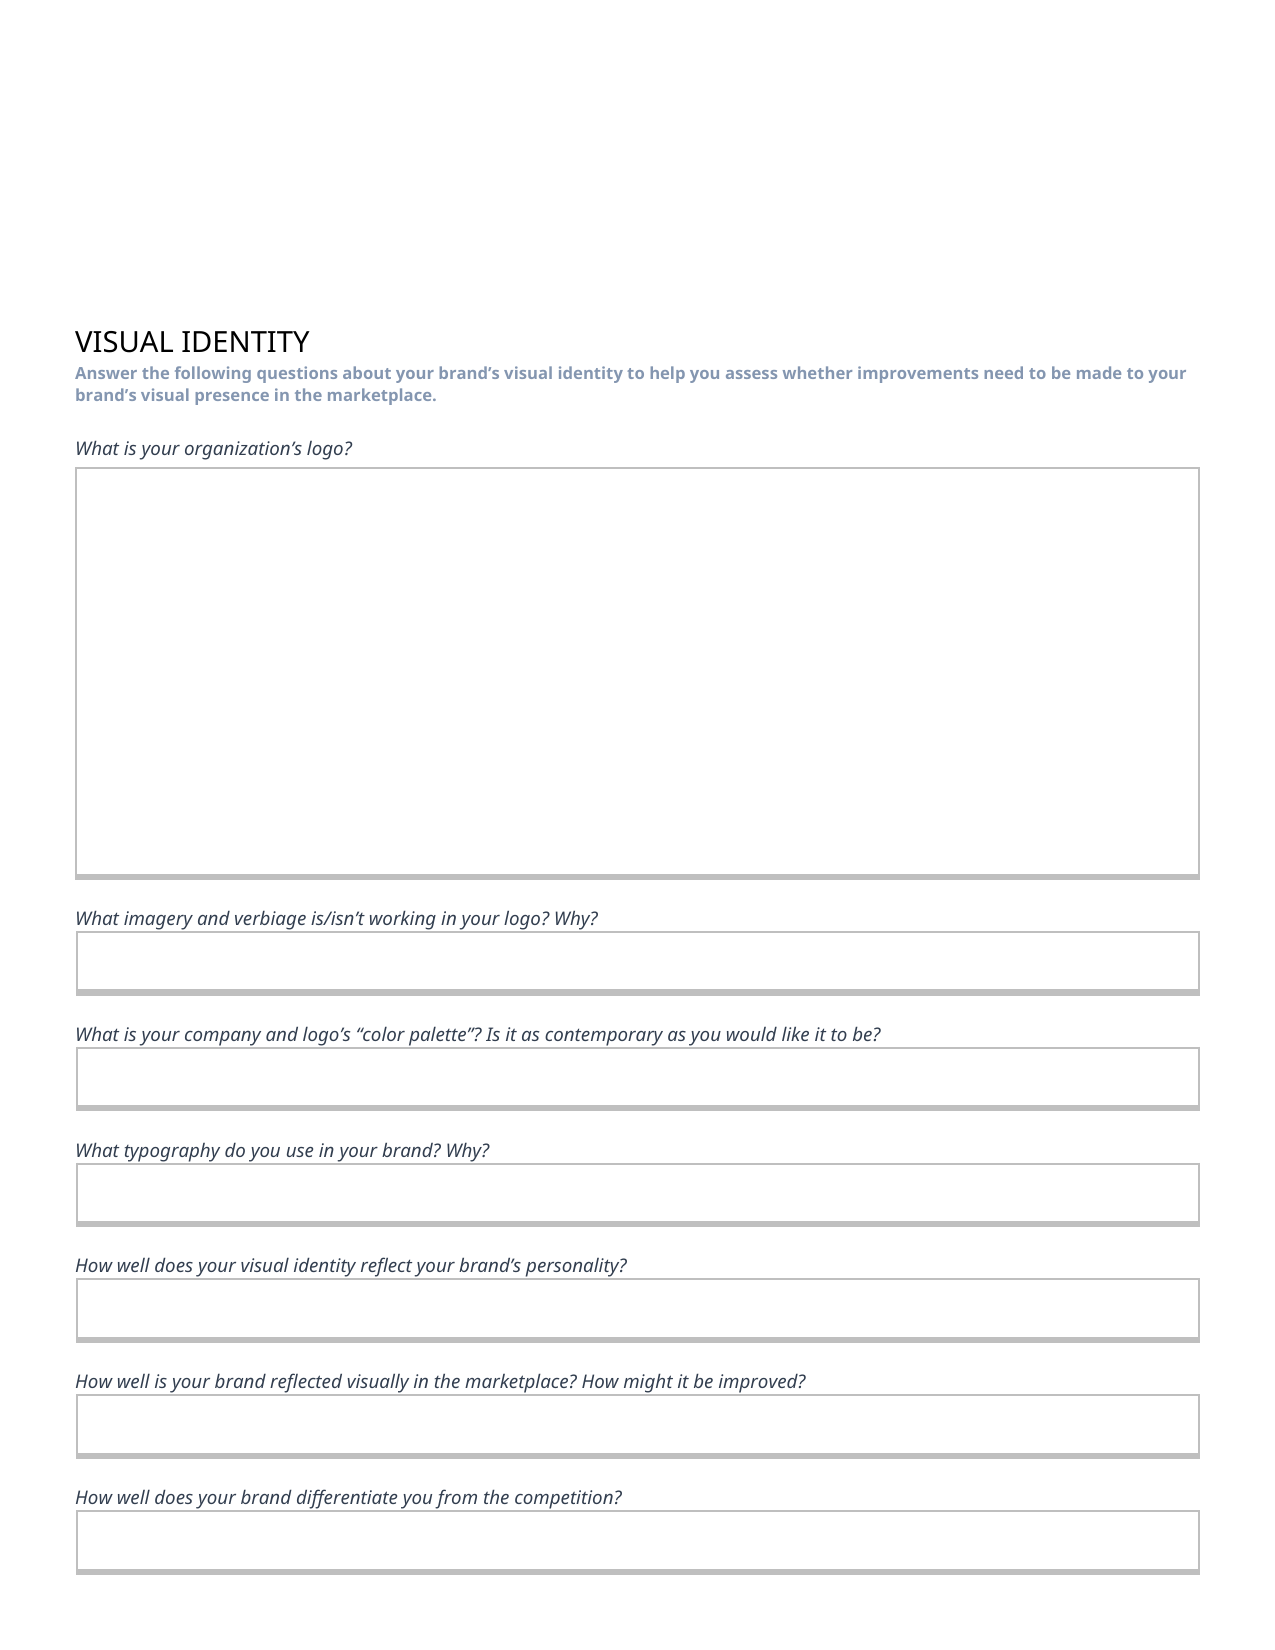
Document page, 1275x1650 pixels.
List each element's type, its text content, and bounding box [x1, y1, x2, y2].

text VISUAL IDENTITY Answer the following questions about your brand’s visual identity to help you assess whether improvements need to be made to your brand’s visual presence in the marketplace. [75, 322, 1200, 407]
text What is your company and logo’s “color palette”? Is it as contemporary as you would like it to be? [75, 1021, 1200, 1047]
text What imagery and verbiage is/isn’t working in your logo? Why? [75, 905, 1200, 931]
table_header [78, 1049, 1198, 1105]
table_header [78, 1280, 1198, 1337]
text How well does your visual identity reflect your brand’s personality? [75, 1253, 1200, 1278]
table_header [78, 1165, 1198, 1221]
text How well does your brand differentiate you from the competition? [75, 1484, 1200, 1510]
table_header [78, 933, 1198, 989]
table_header [78, 1512, 1198, 1568]
text How well is your brand reflected visually in the marketplace? How might it be improved? [75, 1369, 1200, 1394]
table_header [78, 1396, 1198, 1453]
text What typography do you use in your brand? Why? [75, 1137, 1200, 1162]
table_cell [77, 469, 1198, 873]
table_header What is your organization’s logo? [76, 429, 1199, 467]
